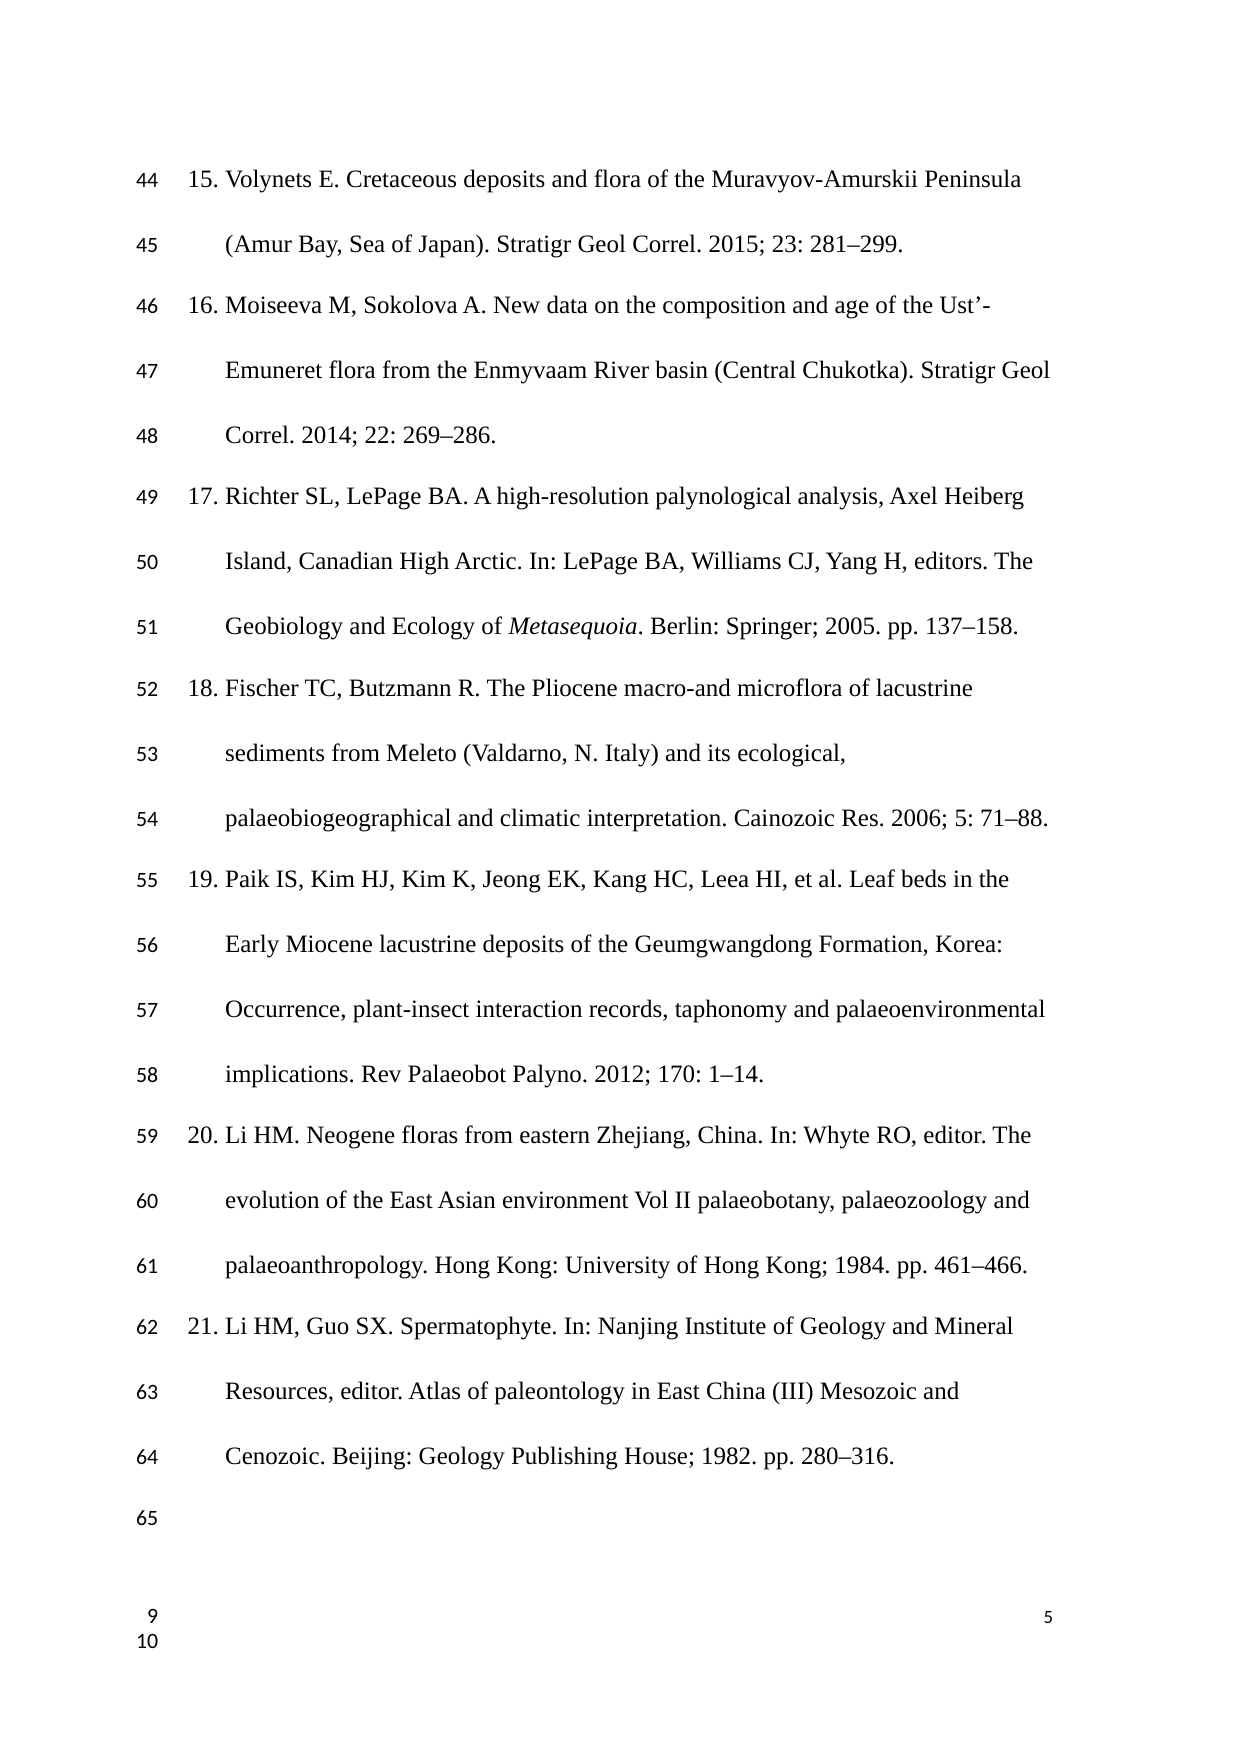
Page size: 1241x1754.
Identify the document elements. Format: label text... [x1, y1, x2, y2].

list Richter SL, LePage BA. A high-resolution palynological analysis, Axel Heiberg Island, Canadian High Arctic. In: LePage BA, Williams CJ, Yang H, editors. The Geobiology and Ecology of Metasequoia. Berlin: Springer; 2005. pp. 137–158. [187, 479, 1053, 642]
list Paik IS, Kim HJ, Kim K, Jeong EK, Kang HC, Leea HI, et al. Leaf beds in the Early Miocene lacustrine deposits of the Geumgwangdong Formation, Korea: Occurrence, plant-insect interaction records, taphonomy and palaeoenvironmental implications. Rev Palaeobot Palyno. 2012; 170: 1–14. [187, 862, 1053, 1089]
list Volynets E. Cretaceous deposits and flora of the Muravyov-Amurskii Peninsula (Amur Bay, Sea of Japan). Stratigr Geol Correl. 2015; 23: 281–299. [187, 162, 1053, 259]
list Moiseeva M, Sokolova A. New data on the composition and age of the Ust’-Emuneret flora from the Enmyvaam River basin (Central Chukotka). Stratigr Geol Correl. 2014; 22: 269–286. [187, 288, 1053, 451]
list Fischer TC, Butzmann R. The Pliocene macro-and microflora of lacustrine sediments from Meleto (Valdarno, N. Italy) and its ecological, palaeobiogeographical and climatic interpretation. Cainozoic Res. 2006; 5: 71–88. [187, 671, 1053, 833]
list Li HM, Guo SX. Spermatophyte. In: Nanjing Institute of Geology and Mineral Resources, editor. Atlas of paleontology in East China (III) Mesozoic and Cenozoic. Beijing: Geology Publishing House; 1982. pp. 280–316. [187, 1309, 1053, 1472]
list Li HM. Neogene floras from eastern Zhejiang, China. In: Whyte RO, editor. The evolution of the East Asian environment Vol II palaeobotany, palaeozoology and palaeoanthropology. Hong Kong: University of Hong Kong; 1984. pp. 461–466. [187, 1118, 1053, 1281]
